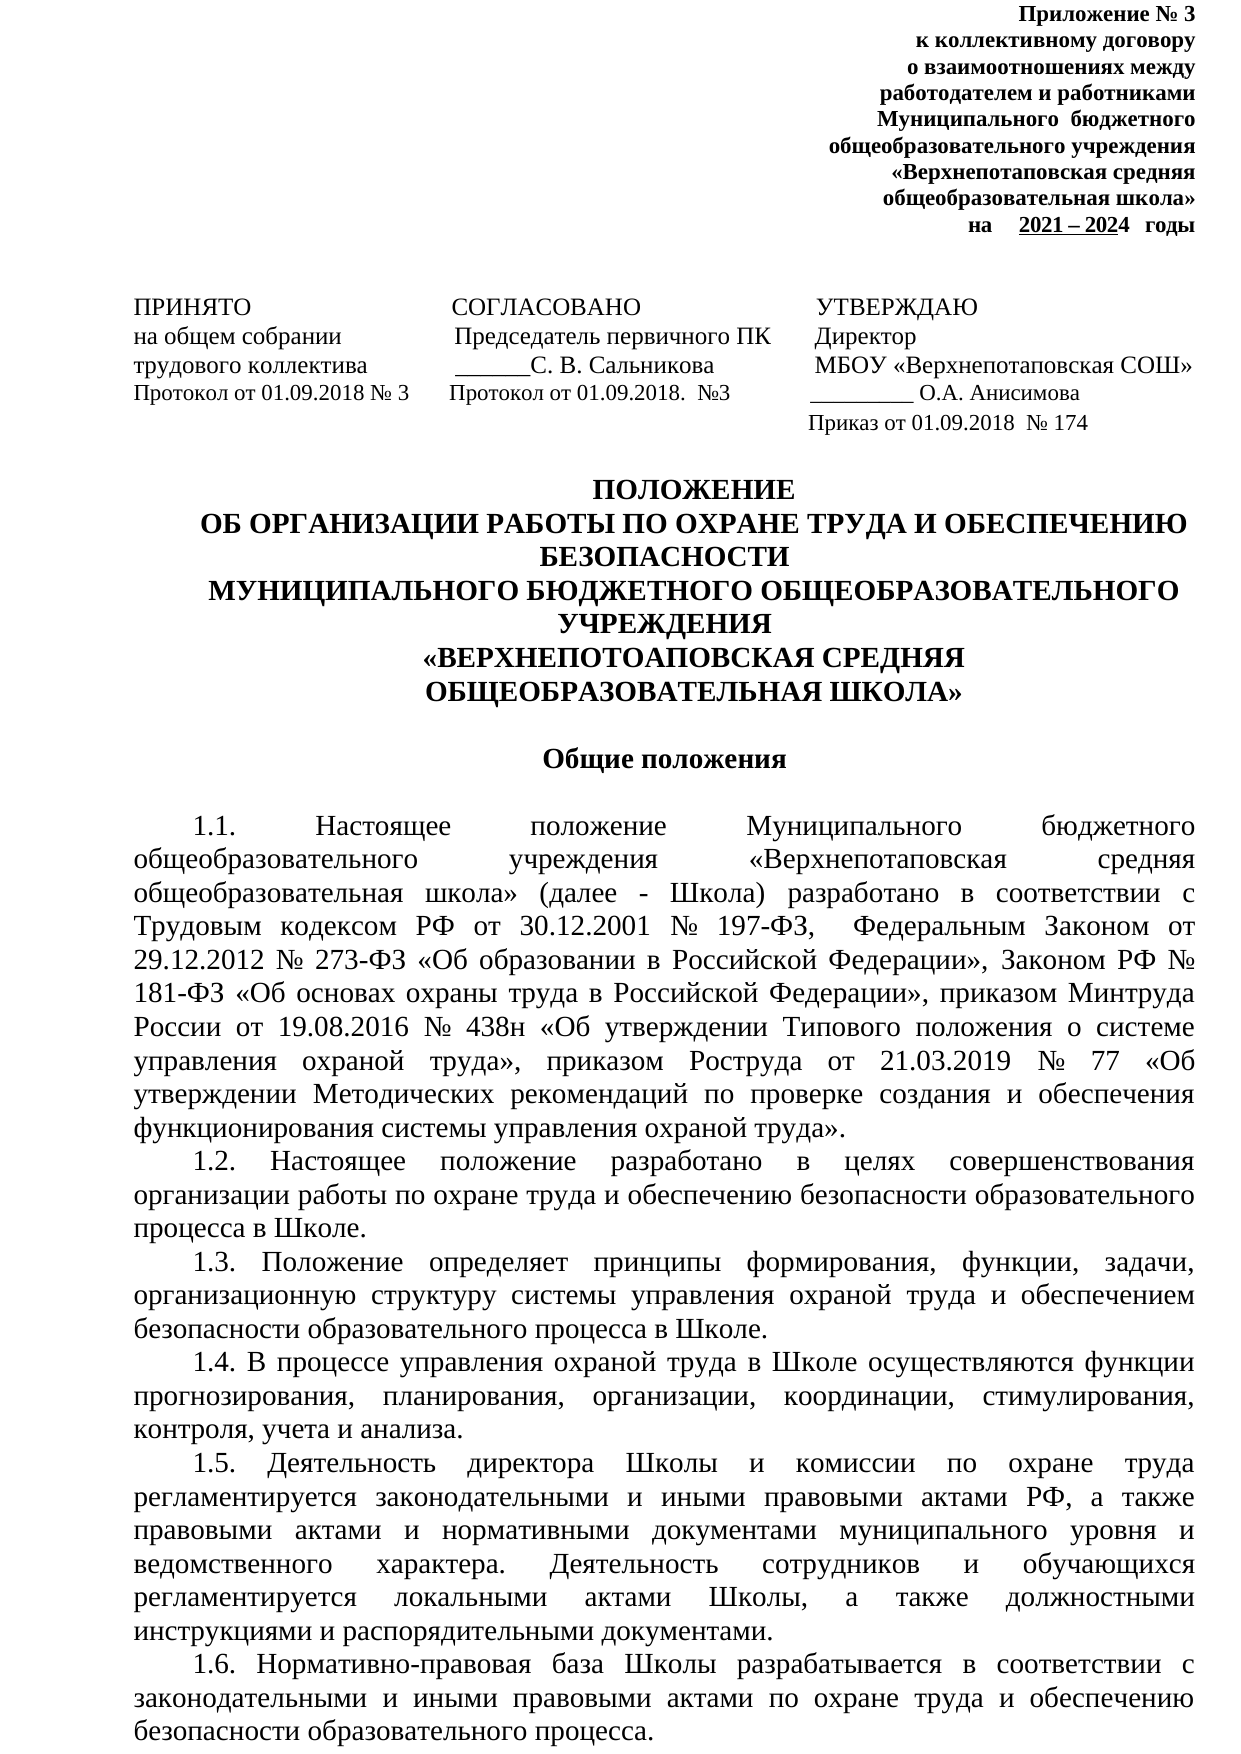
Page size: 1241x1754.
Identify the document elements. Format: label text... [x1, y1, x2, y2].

table_header Приложение № 3 к коллективному договору о взаимоотношениях между работодателем и работниками Муниципального бюджетного общеобразовательного учреждения «Верхнепотаповская средняя общеобразовательная школа» на 2021 – 2024 годы ПРИНЯТО СОГЛАСОВАНО УТВЕРЖДАЮ на общем собрании Председатель первичного ПК Директор трудового коллектива ______С. В. Сальникова МБОУ «Верхнепотаповская СОШ» Протокол от 01.09.2018 № 3 Протокол от 01.09.2018. №3 _________ О.А. Анисимова Приказ от 01.09.2018 № 174 ПОЛОЖЕНИЕ ОБ ОРГАНИЗАЦИИ РАБОТЫ ПО ОХРАНЕ ТРУДА И ОБЕСПЕЧЕНИЮ БЕЗОПАСНОСТИ МУНИЦИПАЛЬНОГО БЮДЖЕТНОГО ОБЩЕОБРАЗОВАТЕЛЬНОГО УЧРЕЖДЕНИЯ «ВЕРХНЕПОТОАПОВСКАЯ СРЕДНЯЯ ОБЩЕОБРАЗОВАТЕЛЬНАЯ ШКОЛА» Общие положения 1.1. Настоящее положение Муниципального бюджетного общеобразовательного учреждения «Верхнепотаповская средняя общеобразовательная школа» (далее - Школа) разработано в соответствии с Трудовым кодексом РФ от 30.12.2001 № 197-ФЗ, Федеральным Законом от 29.12.2012 № 273-ФЗ «Об образовании в Российской Федерации», Законом РФ № 181-ФЗ «Об основах охраны труда в Российской Федерации», приказом Минтруда России от 19.08.2016 № 438н «Об утверждении Типового положения о системе управления охраной труда», приказом Роструда от 21.03.2019 № 77 «Об утверждении Методических рекомендаций по проверке создания и обеспечения функционирования системы управления охраной труда». 1.2. Настоящее положение разработано в целях совершенствования организации работы по охране труда и обеспечению безопасности образовательного процесса в Школе. 1.3. Положение определяет принципы формирования, функции, задачи, организационную структуру системы управления охраной труда и обеспечением безопасности образовательного процесса в Школе. 1.4. В процессе управления охраной труда в Школе осуществляются функции прогнозирования, планирования, организации, координации, стимулирования, контроля, учета и анализа. 1.5. Деятельность директора Школы и комиссии по охране труда регламентируется законодательными и иными правовыми актами РФ, а также правовыми актами и нормативными документами муниципального уровня и ведомственного характера. Деятельность сотрудников и обучающихся регламентируется локальными актами Школы, а также должностными инструкциями и распорядительными документами. 1.6. Нормативно-правовая база Школы разрабатывается в соответствии с законодательными и иными правовыми актами по охране труда и обеспечению безопасности образовательного процесса. 1.7. Директор, сотрудники Школы несут персональную ответственность за выполнение требований локальных актов по охране труда, а также правил, инструкций по охране труда и обеспечению безопасности образовательного процесса. Принципы функционирования системы управления охранной труда и обеспечением безопасности образовательного процесса 2.1. Признание и обеспечение приоритета жизни и здоровья работников и обучающихся по отношению к результатам их трудовой деятельности. 2.2. Гарантии прав работников и обучающихся на охрану труда и здоровья, на нормативное правовое обеспечение этих прав. 2.3. Профилактика и предупреждение производственного травматизма, профессиональной заболеваемости работников и несчастных случаев с обучающимися. 2.4. Научная обоснованность требований, содержащихся в нормативно-правовых актах Школы по охране труда и обеспечению безопасности образовательного процесса в Школе. 2.5. Сотрудничество всех субъектов социально-трудовых и учебных отношений в Школе и решение вопросов: охраны труда и учебы, отношений между работодателем и работником, Учредителем, профессиональным союзом, органами местного самоуправления, родителей обучающихся, органов самоуправления обучающихся. 2.6. Целевое планирование работы по охране труда и учебы, проводимой как за счет Школы, так и за счет Учредителя. 2.7. Неукоснительное исполнение по охране труда Директора, работниками Школы требований по охране труда и ответственность за их нарушение в соответствии с законодательством РФ. Задачи управления охранной туда и обеспечением безопасности образовательного процесса 3.1. Основной задачей управления охранной труда в Школе является создание системы управления охраной труда, которая обеспечивает: - охрану труда и здоровья работников и обучающихся в процессе их трудовой и образовательной деятельности; - профилактику травматизма, профессиональной заболеваемости и несчастных случаев в Школе; - безопасность образовательного процесса. Организационная структура системы управления охраной труда и обеспечением безопасности образовательного процесса 4.1. Обеспечение безопасных условий и охраны труда, управление охраной труда в Школе осуществляет директор Школы. Для организации работ по охране труда директор Школы создает комиссию по охране труда. 4.2. Деятельность по охране труда в организации осуществляется в соответствии с действующим законодательством и в порядке, предусмотренном нормативными правовыми актами, содержащими государственные нормативные требования охраны труда. 4.3. Правовое обеспечение включает: соблюдение, исполнение и применение норм действующего законодательства в области охраны труда, применение юридической ответственности и других мер воздействия за нарушение законодательства об охране труда. 4.4. Нормативной базой охраны труда является система нормативных правовых актов, содержащих государственные нормативные требования охраны труда. Она состоит из межотраслевых и отраслевых правил и типовых инструкций по охране труда, строительных и санитарных норм и правил, правил и инструкций по безопасности, правил устройства и безопасной эксплуатации, свода правил по проектированию и строительству, гигиенических нормативов и государственных стандартов безопасности труда. 4.5. Организация работ по охране труда заключает следующие направления: - обеспечение безопасной организации труда (безопасной организации производства, безопасного состояния зданий, сооружений и территории организации, безопасного обслуживания и содержания рабочих мест, обучение работников охране труда, обеспечение работников средствами индивидуальной защиты, пропаганда охраны труда); - обеспечение благоприятных санитарно - гигиенических условий труда; - обеспечение благоприятных психофизиологических условий труда, режимов труда и отдыха. 4.6. Оценка деятельности указанных направлений осуществляется по следующим видам работ: - деятельность по проведению аттестации рабочих мест по условиям труда; - деятельность специалиста по охране труда и комиссии по охране труда; - предоставление льгот и компенсаций за работу в неблагоприятных условиях труда; - организация обучения, проведения инструктажа и проверки знаний правил, норм и инструкций по охране труда; - планирование и реализация мероприятий по охране труда; - деятельность уполномоченных (доверенных) лиц по охране труда профессионального союза или трудового коллектива; -организация безопасного выполнения работ с повышенной опасностью. 4.7. Основными критериями эффективности проведения работ по охране труда в Школе является: - степень соответствия условий труда нормативным требованиям; - уровень производственного травматизма; - уровень организации работ по охране труда в организации. 4.8. В состав комиссия по охране труда на паритетной основе входят представители работодателя, профсоюзной организации и иные работники Школы. 4.9. Комиссия по охране труда организует разработку раздела коллективного договора (соглашения) об охране труда, совместные действия работодателя и работников по обеспечению требований охраны труда, предупреждению производственного травматизма и профессиональных заболеваний, а также проведение проверок условий и охраны труда на рабочих местах и информирование работников о результатах указанных проверок. 4.10. Комиссия по охране труда: 4.10.1. Осуществляет организационно - методическое руководство деятельностью Школы в области охраны труда, обеспечивая при этом единый порядок организации и проведения работ по охране труда, и организует надзор за состоянием охраны труда в Школе. 4.10.2. Разрабатывает и вносит администрации предложения по дальнейшему улучшению организации работы, направленной на создание в Школе здоровых и безопасных условий труда. 4.10.3. Подготавливает программу улучшений условий и охраны труда. 4.10.4. Организует и осуществляет методическое руководство, а также контролирует проведение в Школе мероприятий по вопросам: - выполнения постановлений федеральных органов и органов государственного надзора, приказов и указаний Министерства образования и науки Российской Федерации, министерства общего и профессионального образования Ростовской области, приказов и распоряжений МУ «Отдел образования Администрации», правил и норм по охране труда и производственной санитарии; - организации работы по охране труда в соответствии с настоящим Положением; - выполнения программы улучшений условий и охраны труда; - внедрения системы стандартов безопасности труда (ССБТ), технических решений и средств защиты с целью обеспечения безопасности и здоровых условий труда; - аттестации рабочих мест по условиям труда и сертификации работ по охране труда; - соблюдения Положения о расследовании и учете несчастных случаев на производстве; - обеспечения работающих спецодеждой, спецобувью и другими средствами индивидуальной защиты; - проведения медицинских осмотров. 4.10.5. Участвует в расследовании несчастных случаев, ведет их учет. 4.10.6. Проводит анализ состояния и причин производственного травматизма и профессиональной заболеваемости в Школе и разрабатывает мероприятия по предупреждению несчастных случаев и профессиональных заболеваний, организует их внедрение. 4.10.7. Вносит на рассмотрение Управляющего совета Школы: - состояние производственного травматизма в Школе за истекший год; - ход выполнения запланированных мероприятий по улучшению условий и охраны труда работающих. 4.10.8. Проводит работу по организации обучения работающих безопасным приемам и методам труда. 4.10.9. Организует обучение, проверку знаний и аттестацию по охране труда работников Школы. 4.10.10. Изучает и распространяет передовой опыт работы в области охраны труда, новейшие достижения науки и техники, а также другие прогрессивные решения, выполненные с целью обеспечения безопасных и здоровых условий труда работающих. 4.10.11. Разрабатывает проекты должностных инструкций по технике безопасности, правил и норм по охране труда, дает по ним заключения и организует работу по их внедрению. 4.10.12. Рассматривает в установленном порядке письма, заявления и жалобы работников по вопросам охраны труда. 4.10.13. Организует распространение информационных писем, обзоров случаев производственного травматизма, типовых инструкций, плакатов, видеофильмов и других наглядных и учебных материалов по охране труда. 4.10.14. Вносит в Управляющий совет Школы предложения о привлечении к дисциплинарной и иной ответственности лиц, ответственных за состояние охраны труда в Школе, виновных в неудовлетворительном состоянии охраны труда и высоком уровне производственного травматизма. 4.10.15. Осуществляет предупредительный надзор за строительством, реконструкцией и техническим перевооружением объектов Школы в части соблюдения правил и норм охраны труда. 4.10.16. Взаимодействует с органами государственного надзора. 4.10.17. Организует деятельность всех работников Школы по соблюдению требований охраны труда и обеспечению безопасности образовательного процесса. 4.11. Функциональные обязанности каждого работника по соблюдению требований охраны труда и обеспечению безопасности образовательного процесса определяются в приказах директора Школы. 4.12. Работники Школы обеспечивают безопасность образовательного процесса и организуют работу с обучающимися, направленную на профилактику детского травматизма и заболеваний, связанных с непрерывным обеспечением образовательной деятельности. 4.13. Родители обучающихся выполняют требования работников Школы, связанные с обеспечением безопасности образовательного процесса и профилактикой детского травматизма и заболеваний обучающихся. [118, 0, 1211, 1754]
